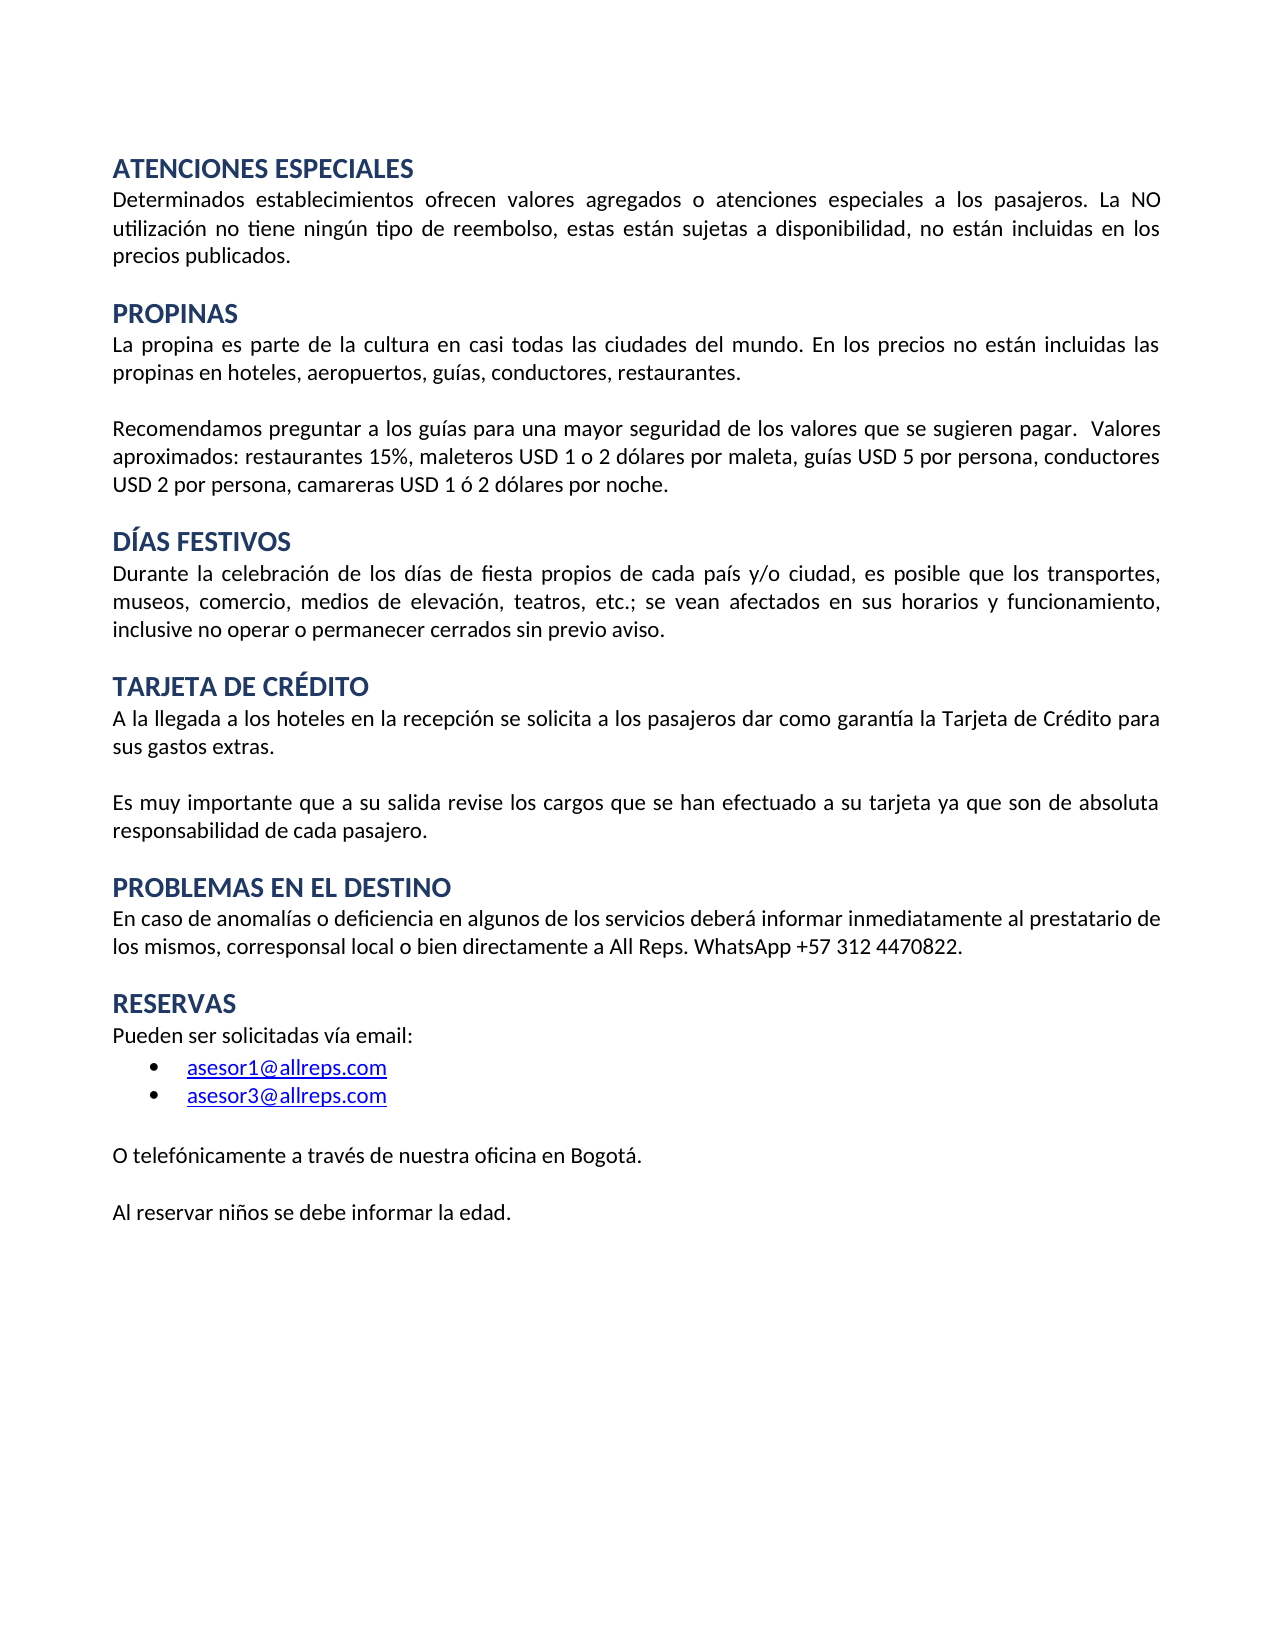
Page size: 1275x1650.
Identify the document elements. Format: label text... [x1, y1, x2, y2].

text La propina es parte de la cultura en casi todas las ciudades del mundo. En los precios no están incluidas las propinas en hoteles, aeropuertos, guías, conductores, restaurantes. [112, 330, 1162, 386]
text PROBLEMAS EN EL DESTINO [112, 869, 1162, 904]
text Es muy importante que a su salida revise los cargos que se han efectuado a su tarjeta ya que son de absoluta responsabilidad de cada pasajero. [112, 788, 1162, 844]
text En caso de anomalías o deficiencia en algunos de los servicios deberá informar inmediatamente al prestatario de los mismos, corresponsal local o bien directamente a All Reps. WhatsApp +57 312 4470822. [112, 904, 1162, 961]
text TARJETA DE CRÉDITO [112, 668, 1162, 704]
text Durante la celebración de los días de fiesta propios de cada país y/o ciudad, es posible que los transportes, museos, comercio, medios de elevación, teatros, etc.; se vean afectados en sus horarios y funcionamiento, inclusive no operar o permanecer cerrados sin previo aviso. [112, 559, 1162, 643]
text PROPINAS [112, 295, 1162, 330]
text A la llegada a los hoteles en la recepción se solicita a los pasajeros dar como garantía la Tarjeta de Crédito para sus gastos extras. [112, 704, 1162, 760]
text asesor3@allreps.com [150, 1081, 1162, 1109]
text asesor1@allreps.com [150, 1053, 1162, 1081]
text RESERVAS [112, 986, 1162, 1021]
text Pueden ser solicitadas vía email: [112, 1021, 1162, 1049]
text Determinados establecimientos ofrecen valores agregados o atenciones especiales a los pasajeros. La NO utilización no tiene ningún tipo de reembolso, estas están sujetas a disponibilidad, no están incluidas en los precios publicados. [112, 186, 1162, 270]
text Recomendamos preguntar a los guías para una mayor seguridad de los valores que se sugieren pagar. Valores aproximados: restaurantes 15%, maleteros USD 1 o 2 dólares por maleta, guías USD 5 por persona, conductores USD 2 por persona, camareras USD 1 ó 2 dólares por noche. [112, 414, 1162, 498]
text DÍAS FESTIVOS [112, 523, 1162, 559]
text Al reservar niños se debe informar la edad. [112, 1198, 1162, 1226]
text ATENCIONES ESPECIALES [112, 150, 1162, 186]
text O telefónicamente a través de nuestra oficina en Bogotá. [112, 1142, 1162, 1169]
